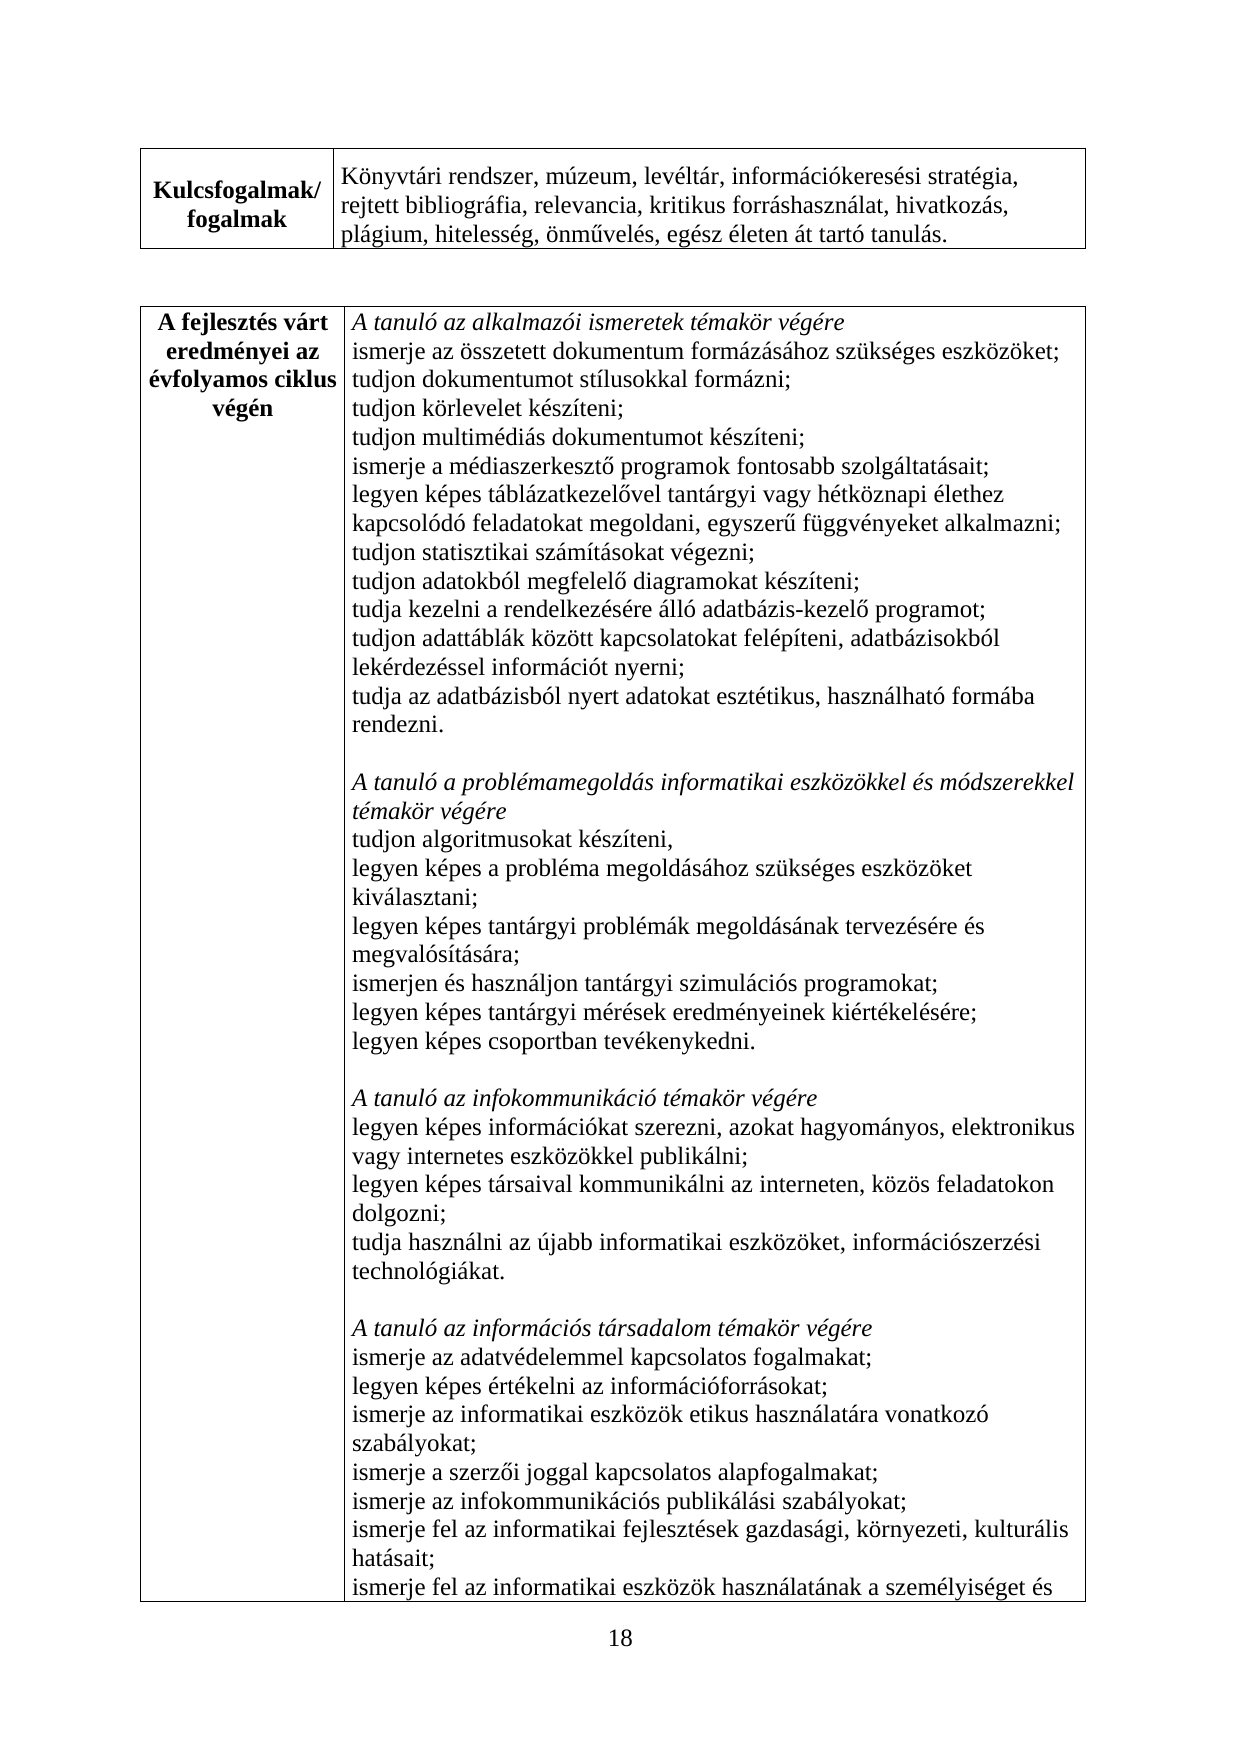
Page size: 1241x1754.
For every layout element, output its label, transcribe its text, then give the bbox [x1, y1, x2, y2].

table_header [141, 307, 344, 1601]
table_header Kulcsfogalmak/ fogalmak [141, 149, 333, 247]
table_header Könyvtári rendszer, múzeum, levéltár, információkeresési stratégia, rejtett bibliográfia, relevancia, kritikus forráshasználat, hivatkozás, plágium, hitelesség, önművelés, egész életen át tartó tanulás. [334, 149, 1085, 247]
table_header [345, 307, 1085, 1601]
